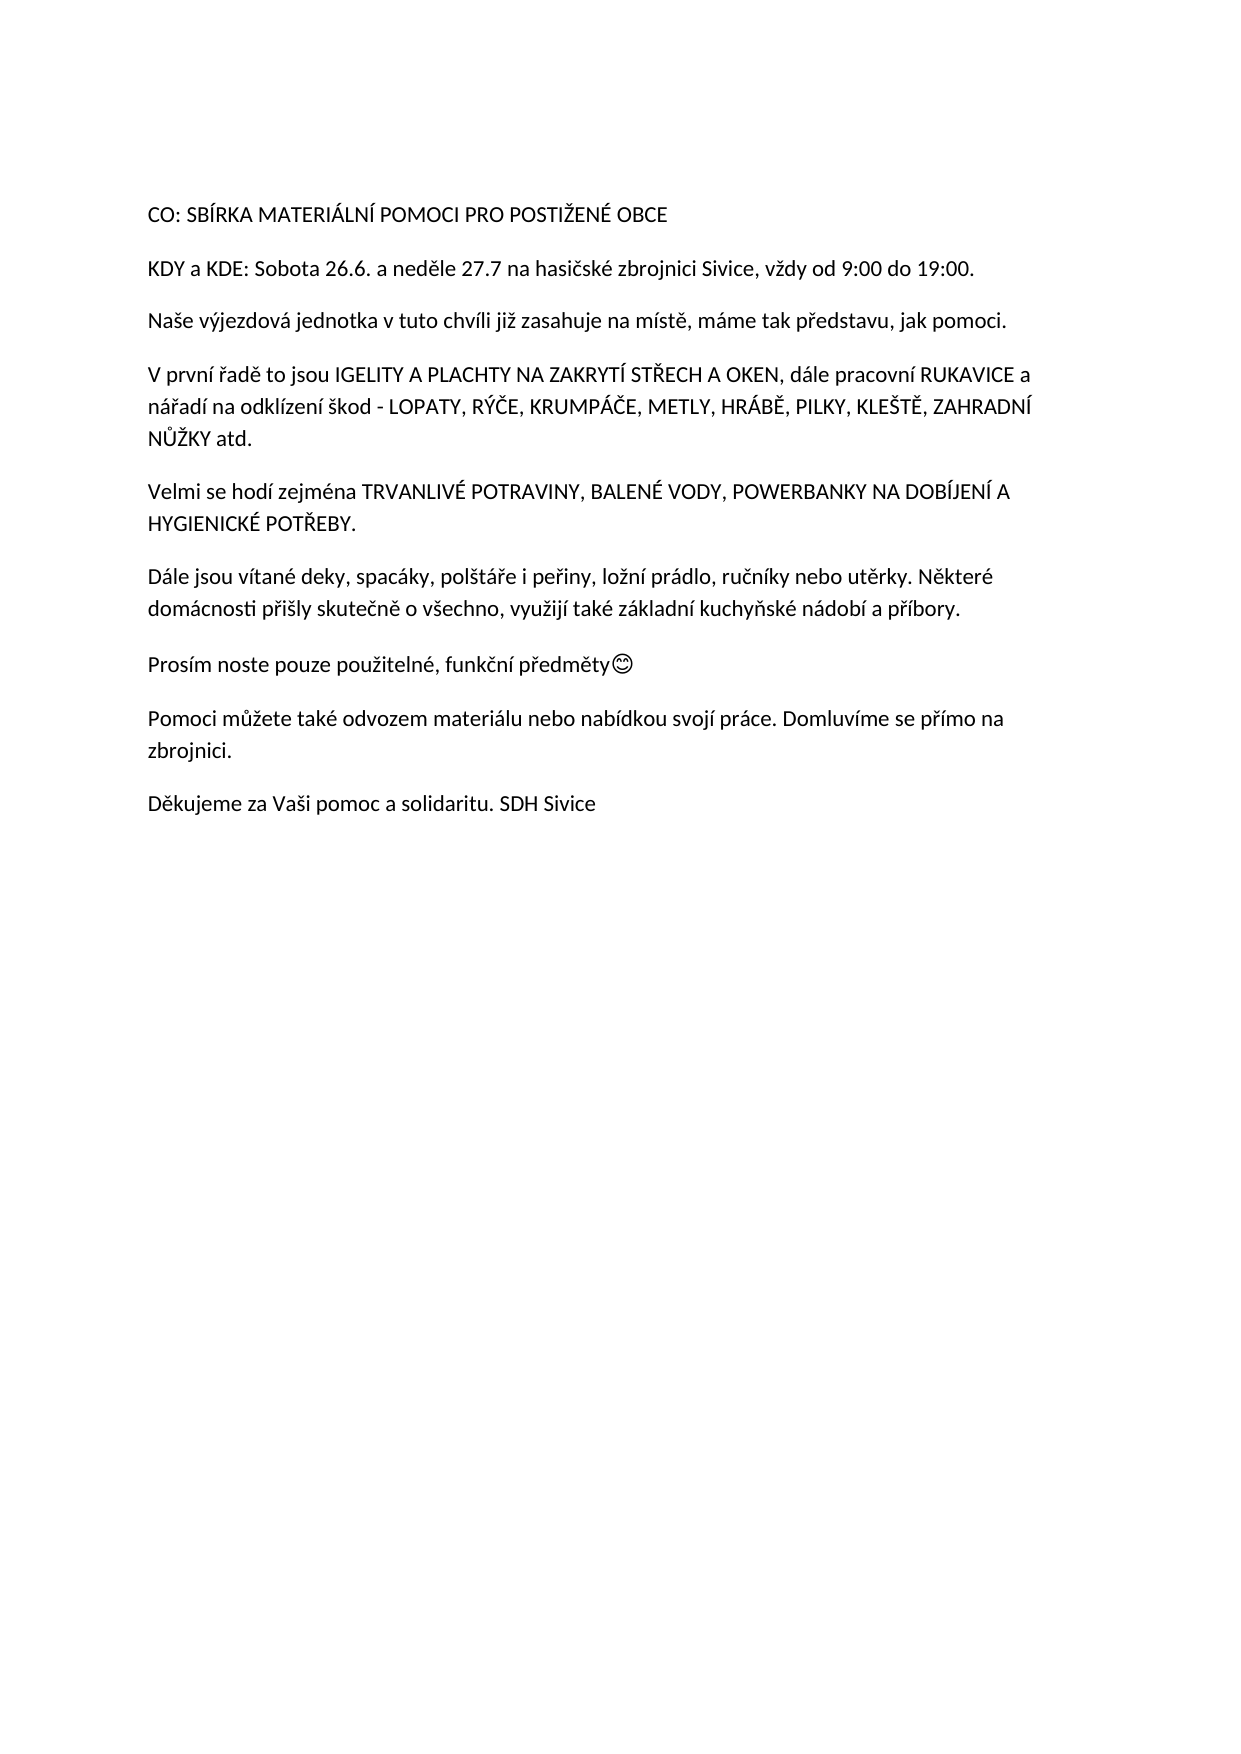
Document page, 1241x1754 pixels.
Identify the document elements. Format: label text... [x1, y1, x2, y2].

text CO: SBÍRKA MATERIÁLNÍ POMOCI PRO POSTIŽENÉ OBCE [148, 201, 1093, 229]
text V první řadě to jsou IGELITY A PLACHTY NA ZAKRYTÍ STŘECH A OKEN, dále pracovní RUKAVICE a nářadí na odklízení škod - LOPATY, RÝČE, KRUMPÁČE, METLY, HRÁBĚ, PILKY, KLEŠTĚ, ZAHRADNÍ NŮŽKY atd. [148, 360, 1093, 452]
text Naše výjezdová jednotka v tuto chvíli již zasahuje na místě, máme tak představu, jak pomoci. [148, 307, 1093, 335]
text Pomoci můžete také odvozem materiálu nebo nabídkou svojí práce. Domluvíme se přímo na zbrojnici. [148, 704, 1093, 764]
text Děkujeme za Vaši pomoc a solidaritu. SDH Sivice [148, 789, 1093, 817]
text Dále jsou vítané deky, spacáky, polštáře i peřiny, ložní prádlo, ručníky nebo utěrky. Některé domácnosti přišly skutečně o všechno, využijí také základní kuchyňské nádobí a příbory. [148, 562, 1093, 622]
text Velmi se hodí zejména TRVANLIVÉ POTRAVINY, BALENÉ VODY, POWERBANKY NA DOBÍJENÍ A HYGIENICKÉ POTŘEBY. [148, 477, 1093, 537]
text Prosím noste pouze použitelné, funkční předměty😊 [148, 647, 1093, 679]
text KDY a KDE: Sobota 26.6. a neděle 27.7 na hasičské zbrojnici Sivice, vždy od 9:00 do 19:00. [148, 254, 1093, 282]
